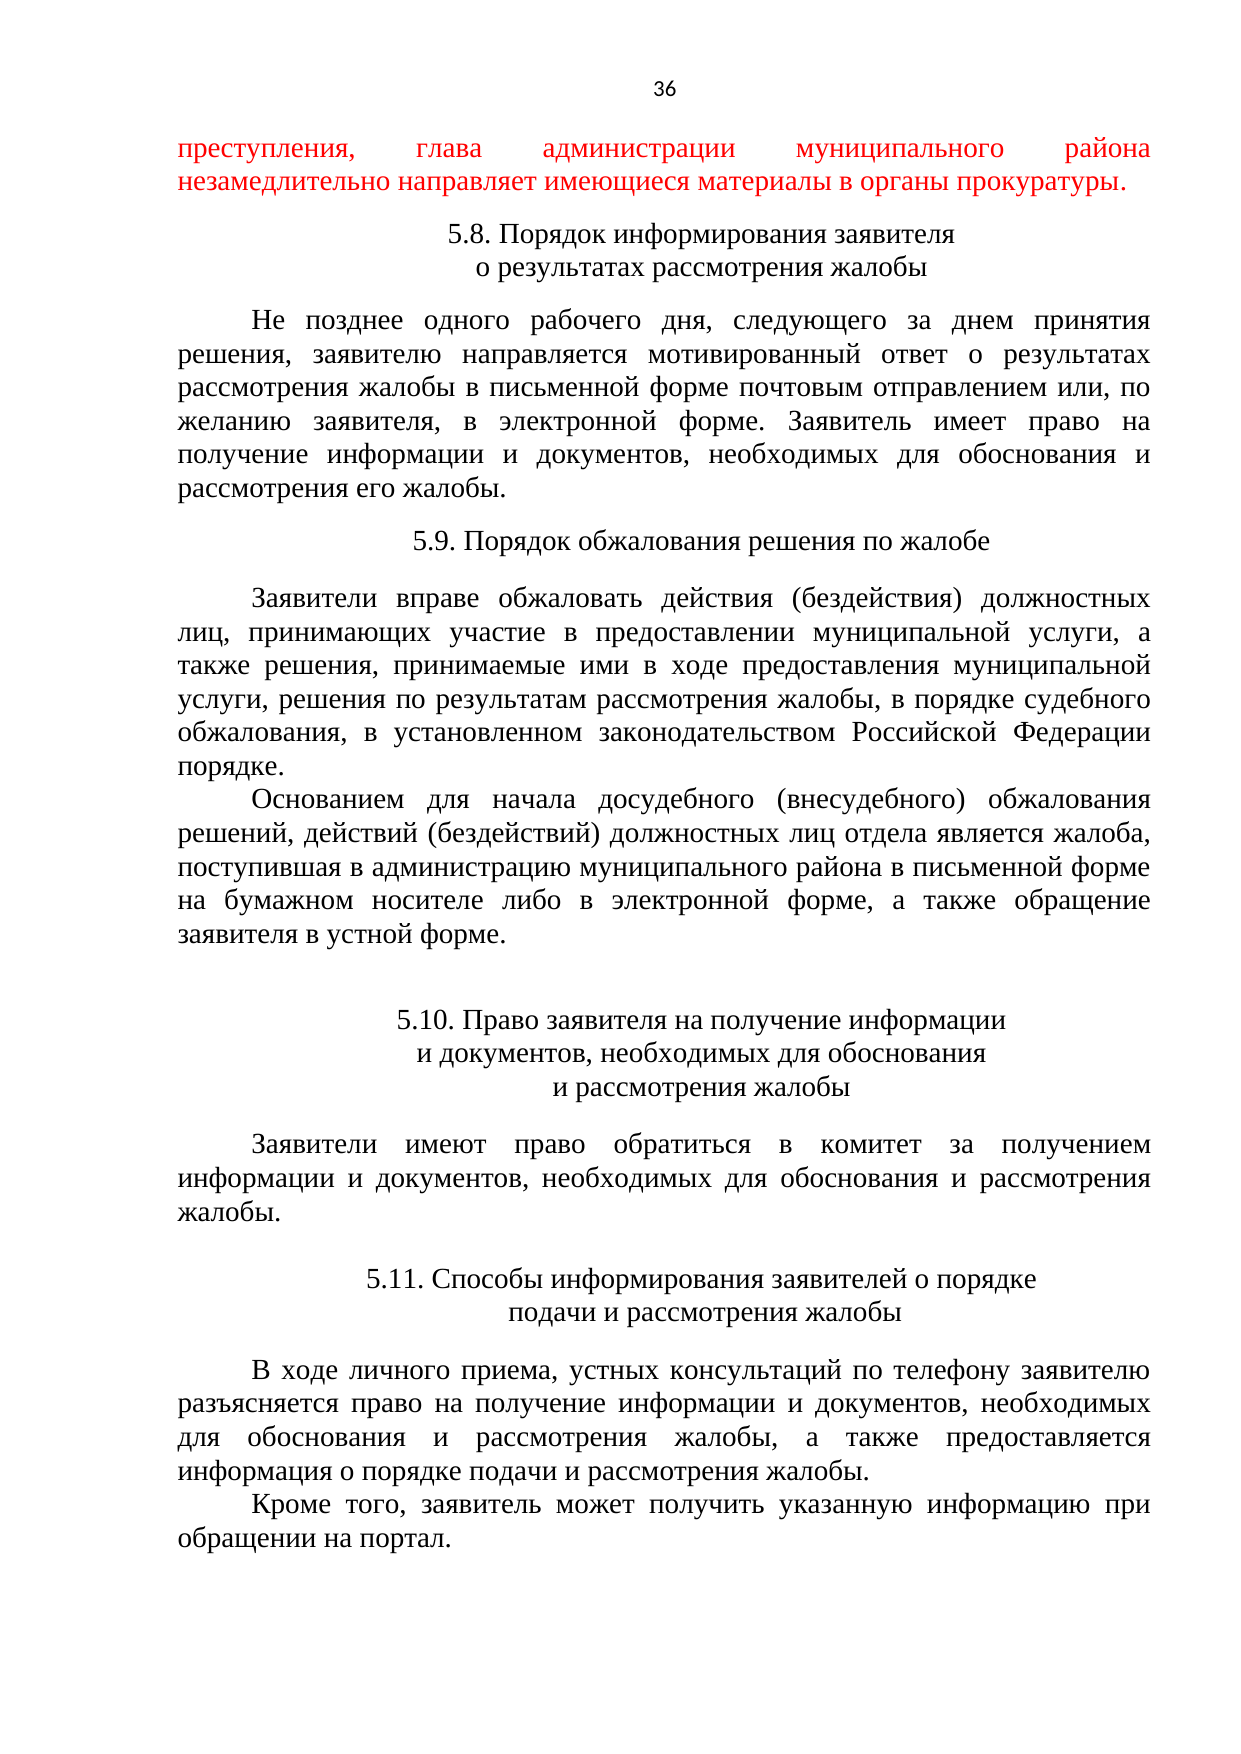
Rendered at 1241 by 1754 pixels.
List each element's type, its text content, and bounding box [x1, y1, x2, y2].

text 5.8. Порядок информирования заявителя [177, 216, 1152, 249]
text и документов, необходимых для обоснования [177, 1036, 1152, 1069]
text Заявители имеют право обратиться в комитет за получением информации и документов, необходимых для обоснования и рассмотрения жалобы. [177, 1127, 1152, 1227]
text Не позднее одного рабочего дня, следующего за днем принятия решения, заявителю направляется мотивированный ответ о результатах рассмотрения жалобы в письменной форме почтовым отправлением или, по желанию заявителя, в электронной форме. Заявитель имеет право на получение информации и документов, необходимых для обоснования и рассмотрения его жалобы. [177, 302, 1152, 503]
text 5.11. Способы информирования заявителей о порядке [177, 1261, 1152, 1294]
text о результатах рассмотрения жалобы [177, 249, 1152, 283]
text 5.9. Порядок обжалования решения по жалобе [177, 523, 1152, 556]
text В ходе личного приема, устных консультаций по телефону заявителю разъясняется право на получение информации и документов, необходимых для обоснования и рассмотрения жалобы, а также предоставляется информация о порядке подачи и рассмотрения жалобы. [177, 1352, 1152, 1486]
text 5.10. Право заявителя на получение информации [177, 1002, 1152, 1036]
text Основанием для начала досудебного (внесудебного) обжалования решений, действий (бездействий) должностных лиц отдела является жалоба, поступившая в администрацию муниципального района в письменной форме на бумажном носителе либо в электронной форме, а также обращение заявителя в устной форме. [177, 782, 1152, 949]
text Кроме того, заявитель может получить указанную информацию при обращении на портал. [177, 1486, 1152, 1553]
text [177, 130, 1152, 197]
text подачи и рассмотрения жалобы [177, 1294, 1152, 1328]
text Заявители вправе обжаловать действия (бездействия) должностных лиц, принимающих участие в предоставлении муниципальной услуги, а также решения, принимаемые ими в ходе предоставления муниципальной услуги, решения по результатам рассмотрения жалобы, в порядке судебного обжалования, в установленном законодательством Российской Федерации порядке. [177, 580, 1152, 782]
text и рассмотрения жалобы [177, 1069, 1152, 1103]
